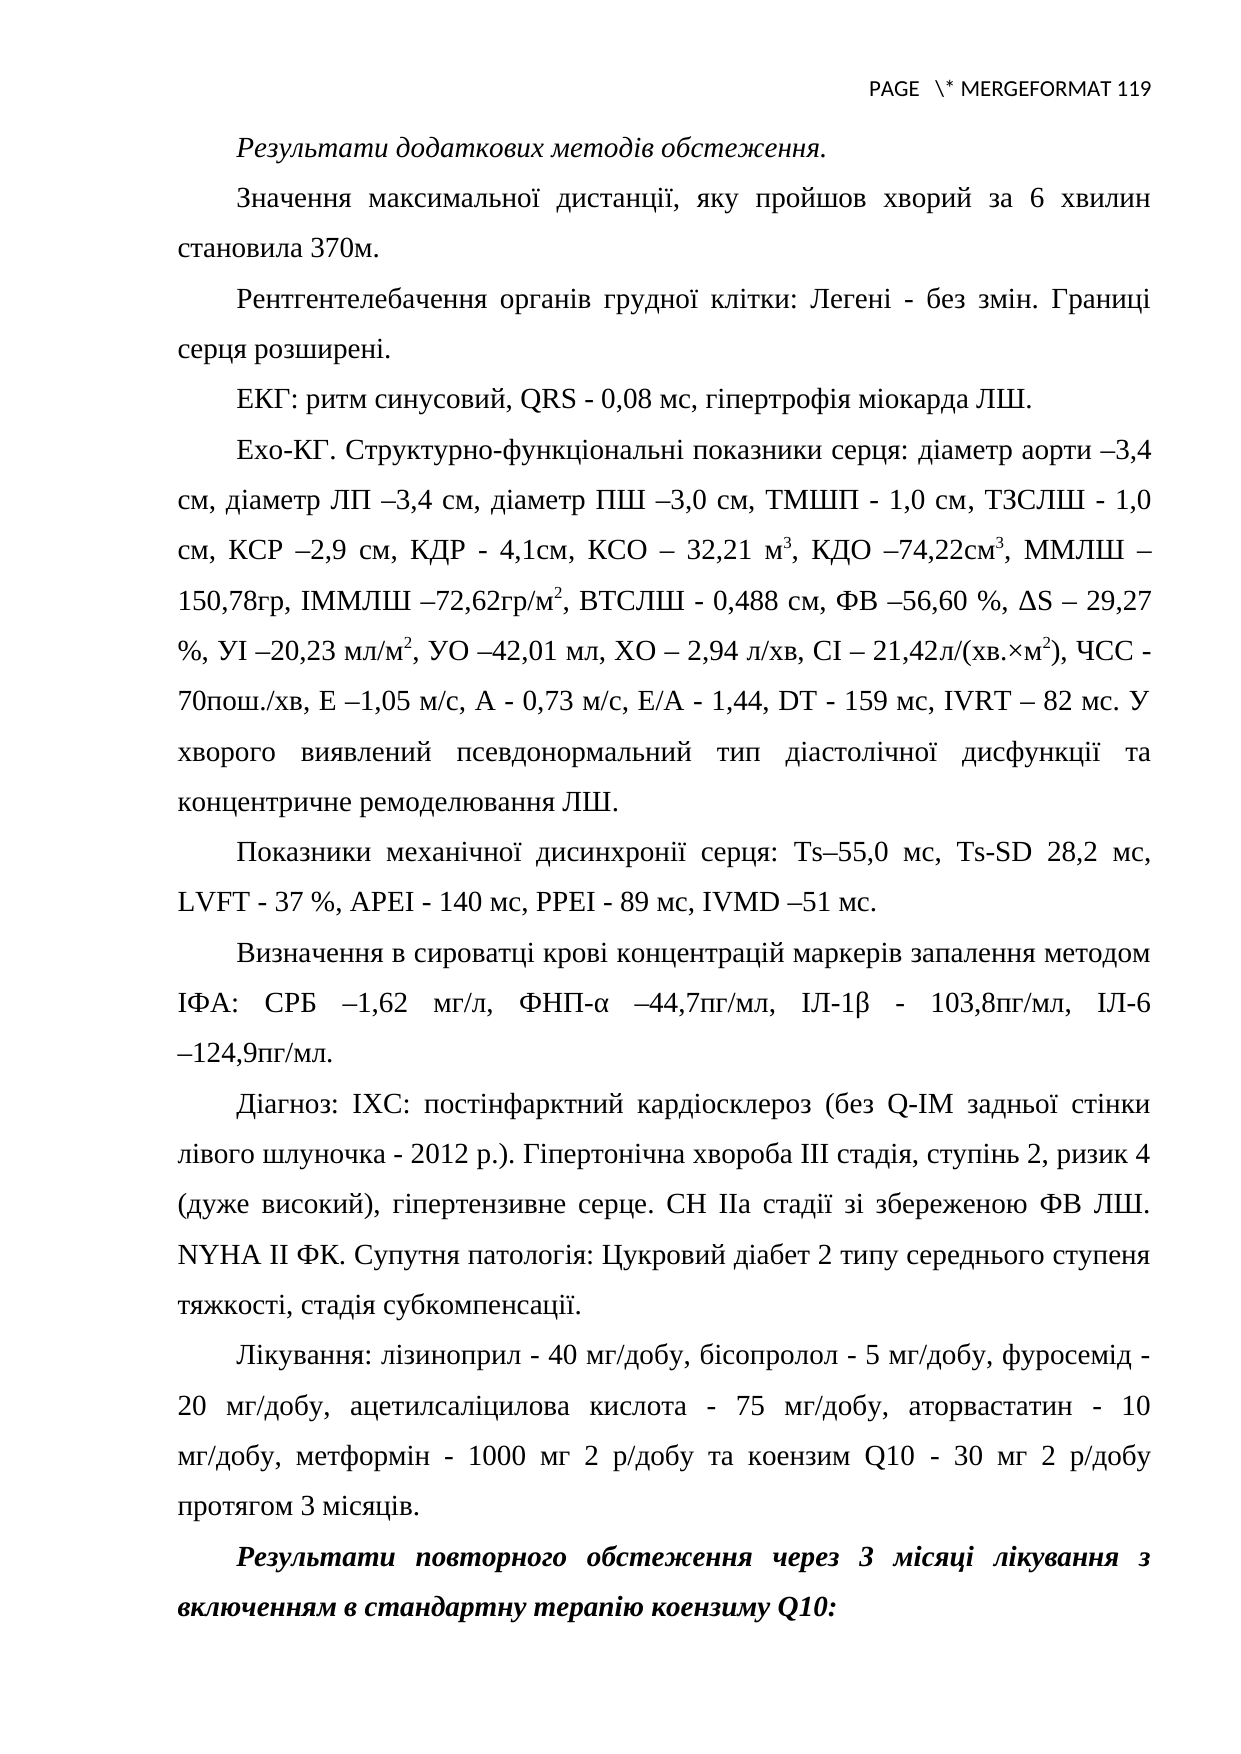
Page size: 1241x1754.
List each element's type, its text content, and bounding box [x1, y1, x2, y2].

text Визначення в сироватці крові концентрацій маркерів запалення методом ІФА: СРБ –1,62 мг/л, ФНП-α –44,7пг/мл, ІЛ-1β - 103,8пг/мл, ІЛ-6 –124,9пг/мл. [177, 935, 1152, 1069]
text Показники механічної дисинхронії серця: Ts–55,0 мс, Ts-SD 28,2 мс, LVFT - 37 %, APEI - 140 мс, PPEI - 89 мс, IVMD –51 мс. [177, 834, 1152, 918]
text Ехо-КГ. Структурно-функціональні показники серця: діаметр аорти –3,4 см, діаметр ЛП –3,4 см, діаметр ПШ –3,0 см, ТМШП - 1,0 см, ТЗСЛШ - 1,0 см, КСР –2,9 см, КДР - 4,1см, КСО – 32,21 м3, КДО –74,22см3, ММЛШ –150,78гр, ІММЛШ –72,62гр/м2, ВТСЛШ - 0,488 см, ФВ –56,60 %, ΔS – 29,27 %, УІ –20,23 мл/м2, УО –42,01 мл, ХО – 2,94 л/хв, СІ – 21,42л/(хв.×м2), ЧСС - 70пош./хв, Е –1,05 м/с, А - 0,73 м/с, Е/А - 1,44, DT - 159 мс, IVRT – 82 мс. У хворого виявлений псевдонормальний тип діастолічної дисфункції та концентричне ремоделювання ЛШ. [177, 432, 1152, 817]
text Значення максимальної дистанції, яку пройшов хворий за 6 хвилин становила 370м. [177, 180, 1152, 264]
text Лікування: лізиноприл - 40 мг/добу, бісопролол - 5 мг/добу, фуросемід - 20 мг/добу, ацетилсаліцилова кислота - 75 мг/добу, аторвастатин - 10 мг/добу, метформін - 1000 мг 2 р/добу та коензим Q10 - 30 мг 2 р/добу протягом 3 місяців. [177, 1337, 1152, 1522]
text Результати повторного обстеження через 3 місяці лікування з включенням в стандартну терапію коензиму Q10: [177, 1539, 1152, 1622]
text Діагноз: ІХС: постінфарктний кардіосклероз (без Q-ІМ задньої стінки лівого шлуночка - 2012 р.). Гіпертонічна хвороба ІІІ стадія, ступінь 2, ризик 4 (дуже високий), гіпертензивне серце. СН ІІа стадії зі збереженою ФВ ЛШ. NYНА ІІ ФК. Супутня патологія: Цукровий діабет 2 типу середнього ступеня тяжкості, стадія субкомпенсації. [177, 1086, 1152, 1321]
text ЕКГ: ритм синусовий, QRS - 0,08 мс, гіпертрофія міокарда ЛШ. [177, 381, 1152, 415]
text Результати додаткових методів обстеження. [177, 130, 1152, 163]
text Рентгентелебачення органів грудної клітки: Легені - без змін. Границі серця розширені. [177, 281, 1152, 365]
